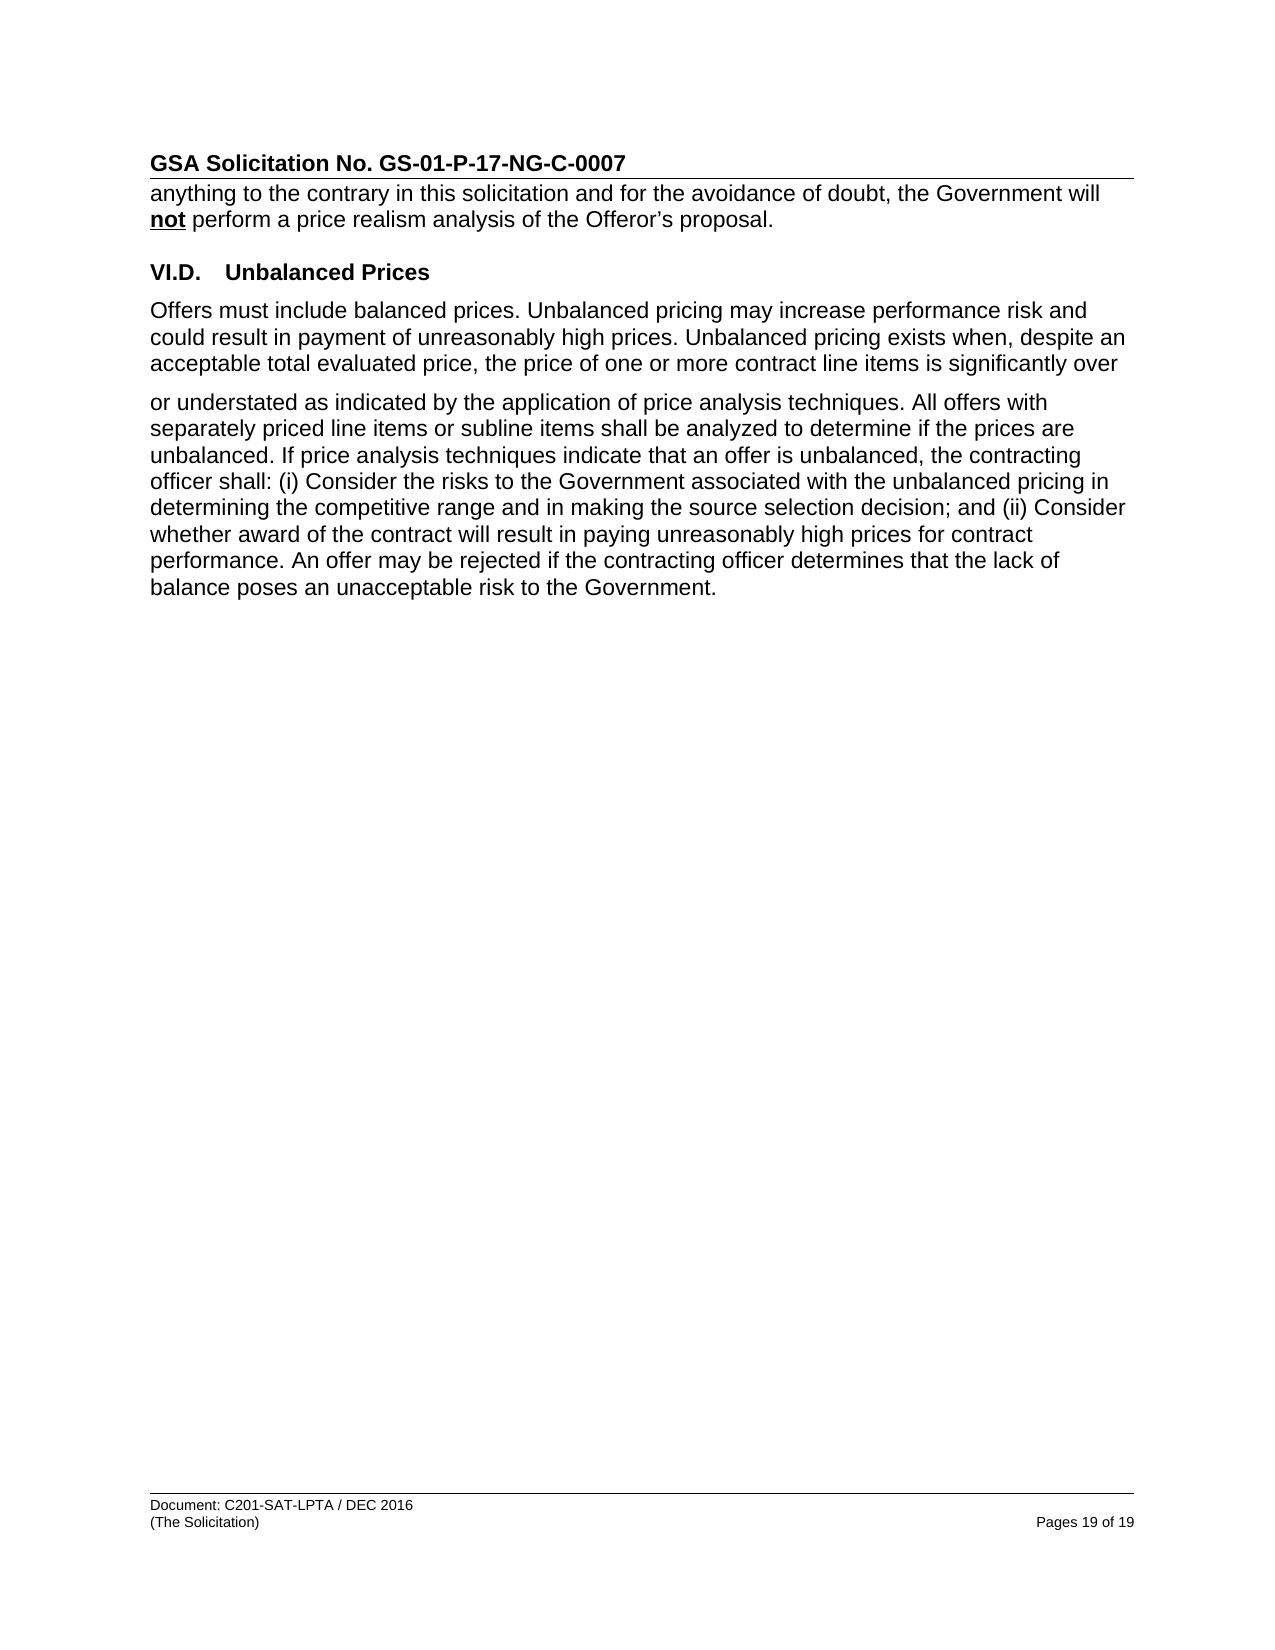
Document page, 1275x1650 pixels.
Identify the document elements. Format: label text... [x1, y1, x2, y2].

text VI.D. Unbalanced Prices [150, 258, 1134, 285]
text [150, 179, 1134, 232]
text or understated as indicated by the application of price analysis techniques. All offers with separately priced line items or subline items shall be analyzed to determine if the prices are unbalanced. If price analysis techniques indicate that an offer is unbalanced, the contracting officer shall: (i) Consider the risks to the Government associated with the unbalanced pricing in determining the competitive range and in making the source selection decision; and (ii) Consider whether award of the contract will result in paying unreasonably high prices for contract performance. An offer may be rejected if the contracting officer determines that the lack of balance poses an unacceptable risk to the Government. [150, 389, 1134, 600]
text Offers must include balanced prices. Unbalanced pricing may increase performance risk and could result in payment of unreasonably high prices. Unbalanced pricing exists when, despite an acceptable total evaluated price, the price of one or more contract line items is significantly over [150, 297, 1134, 376]
